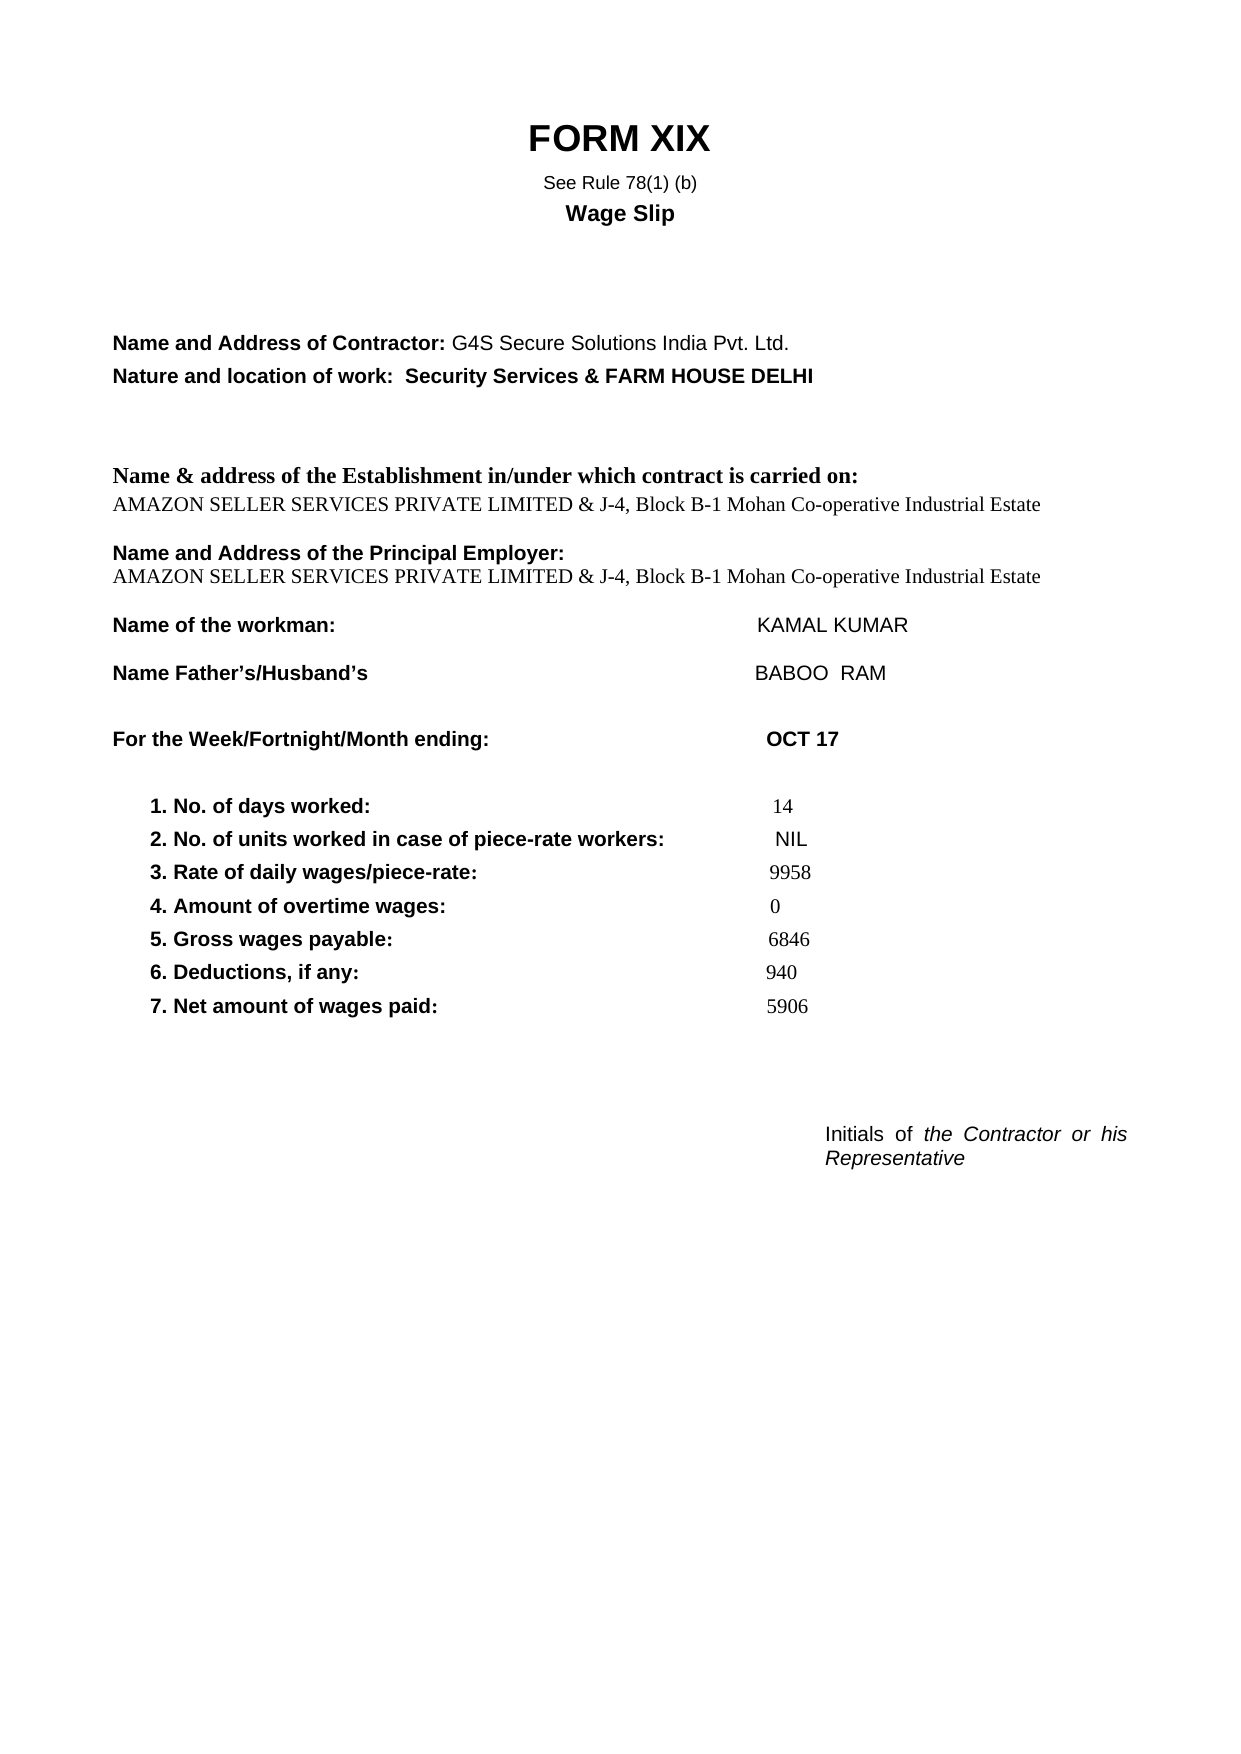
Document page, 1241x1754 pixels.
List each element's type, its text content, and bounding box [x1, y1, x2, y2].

text Name & address of the Establishment in/under which contract is carried on: [112, 459, 1128, 488]
text 1. No. of days worked: 14 [150, 788, 1128, 818]
text 4. Amount of overtime wages: 0 [150, 888, 1128, 918]
text 3. Rate of daily wages/piece-rate: 9958 [150, 855, 1128, 884]
text AMAZON SELLER SERVICES PRIVATE LIMITED & J-4, Block B-1 Mohan Co-operative Industrial Estate [112, 492, 1128, 516]
text 7. Net amount of wages paid: 5906 [150, 988, 1128, 1018]
text Initials of the Contractor or his Representative [112, 1122, 1128, 1170]
text For the Week/Fortnight/Month ending: OCT 17 [112, 722, 1128, 751]
text 2. No. of units worked in case of piece-rate workers: NIL [150, 822, 1128, 851]
text Form XIX [112, 117, 1128, 160]
text Name Father’s/Husband’s BABOO RAM [112, 660, 1128, 684]
text 6. Deductions, if any: 940 [150, 955, 1128, 984]
text Name and Address of the Principal Employer: [112, 540, 1128, 564]
text Nature and location of work: Security Services & FARM HOUSE DELHI [112, 359, 1128, 388]
text Name and Address of Contractor: G4S Secure Solutions India Pvt. Ltd. [112, 326, 1128, 355]
text 5. Gross wages payable: 6846 [150, 922, 1128, 951]
subtitle Wage Slip [112, 197, 1128, 226]
text Name of the workman: KAMAL KUMAR [112, 612, 1128, 636]
text AMAZON SELLER SERVICES PRIVATE LIMITED & J-4, Block B-1 Mohan Co-operative Industrial Estate [112, 564, 1128, 588]
text See Rule 78(1) (b) [112, 164, 1128, 193]
